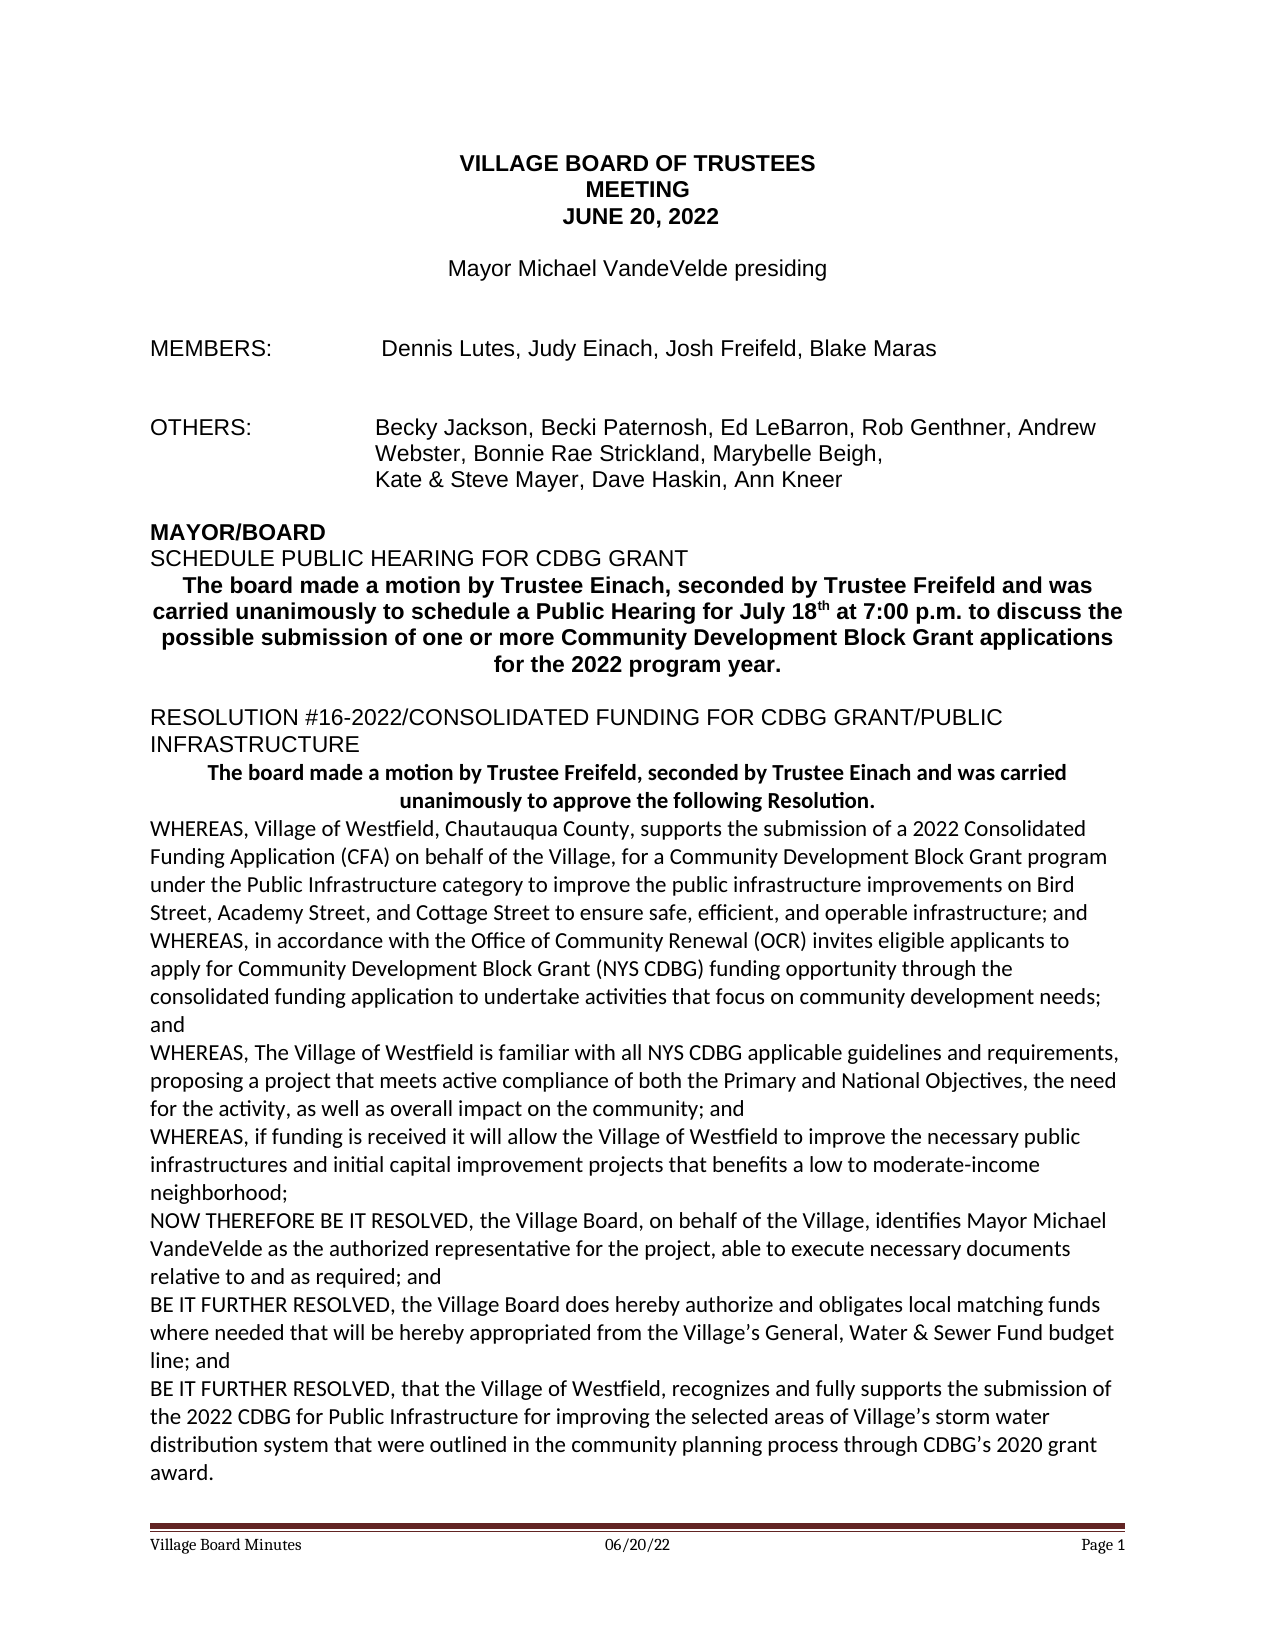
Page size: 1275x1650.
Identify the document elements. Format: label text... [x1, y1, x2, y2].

text VILLAGE BOARD OF TRUSTEES [150, 150, 1125, 176]
text BE IT FURTHER RESOLVED, the Village Board does hereby authorize and obligates local matching funds where needed that will be hereby appropriated from the Village’s General, Water & Sewer Fund budget line; and [150, 1290, 1125, 1374]
text SCHEDULE PUBLIC HEARING FOR CDBG GRANT [150, 545, 1125, 572]
text MEMBERS: Dennis Lutes, Judy Einach, Josh Freifeld, Blake Maras [150, 334, 1125, 361]
text WHEREAS, Village of Westfield, Chautauqua County, supports the submission of a 2022 Consolidated Funding Application (CFA) on behalf of the Village, for a Community Development Block Grant program under the Public Infrastructure category to improve the public infrastructure improvements on Bird Street, Academy Street, and Cottage Street to ensure safe, efficient, and operable infrastructure; and [150, 814, 1125, 926]
text MEETING [150, 176, 1125, 203]
text WHEREAS, if funding is received it will allow the Village of Westfield to improve the necessary public infrastructures and initial capital improvement projects that benefits a low to moderate-income neighborhood; [150, 1122, 1125, 1206]
text WHEREAS, The Village of Westfield is familiar with all NYS CDBG applicable guidelines and requirements, proposing a project that meets active compliance of both the Primary and National Objectives, the need for the activity, as well as overall impact on the community; and [150, 1038, 1125, 1122]
text The board made a motion by Trustee Einach, seconded by Trustee Freifeld and was carried unanimously to schedule a Public Hearing for July 18th at 7:00 p.m. to discuss the possible submission of one or more Community Development Block Grant applications for the 2022 program year. [150, 572, 1125, 677]
text Kate & Steve Mayer, Dave Haskin, Ann Kneer [150, 466, 1125, 493]
text BE IT FURTHER RESOLVED, that the Village of Westfield, recognizes and fully supports the submission of the 2022 CDBG for Public Infrastructure for improving the selected areas of Village’s storm water distribution system that were outlined in the community planning process through CDBG’s 2020 grant award. [150, 1374, 1125, 1486]
text Mayor Michael VandeVelde presiding [150, 255, 1125, 282]
text JUNE 20, 2022 [150, 203, 1125, 229]
text OTHERS: Becky Jackson, Becki Paternosh, Ed LeBarron, Rob Genthner, Andrew Webster, Bonnie Rae Strickland, Marybelle Beigh, [150, 413, 1125, 466]
text RESOLUTION #16-2022/CONSOLIDATED FUNDING FOR CDBG GRANT/PUBLIC INFRASTRUCTURE [150, 703, 1125, 758]
text The board made a motion by Trustee Freifeld, seconded by Trustee Einach and was carried unanimously to approve the following Resolution. [150, 758, 1125, 814]
text NOW THEREFORE BE IT RESOLVED, the Village Board, on behalf of the Village, identifies Mayor Michael VandeVelde as the authorized representative for the project, able to execute necessary documents relative to and as required; and [150, 1206, 1125, 1290]
text WHEREAS, in accordance with the Office of Community Renewal (OCR) invites eligible applicants to apply for Community Development Block Grant (NYS CDBG) funding opportunity through the consolidated funding application to undertake activities that focus on community development needs; and [150, 926, 1125, 1038]
text MAYOR/BOARD [150, 519, 1125, 545]
